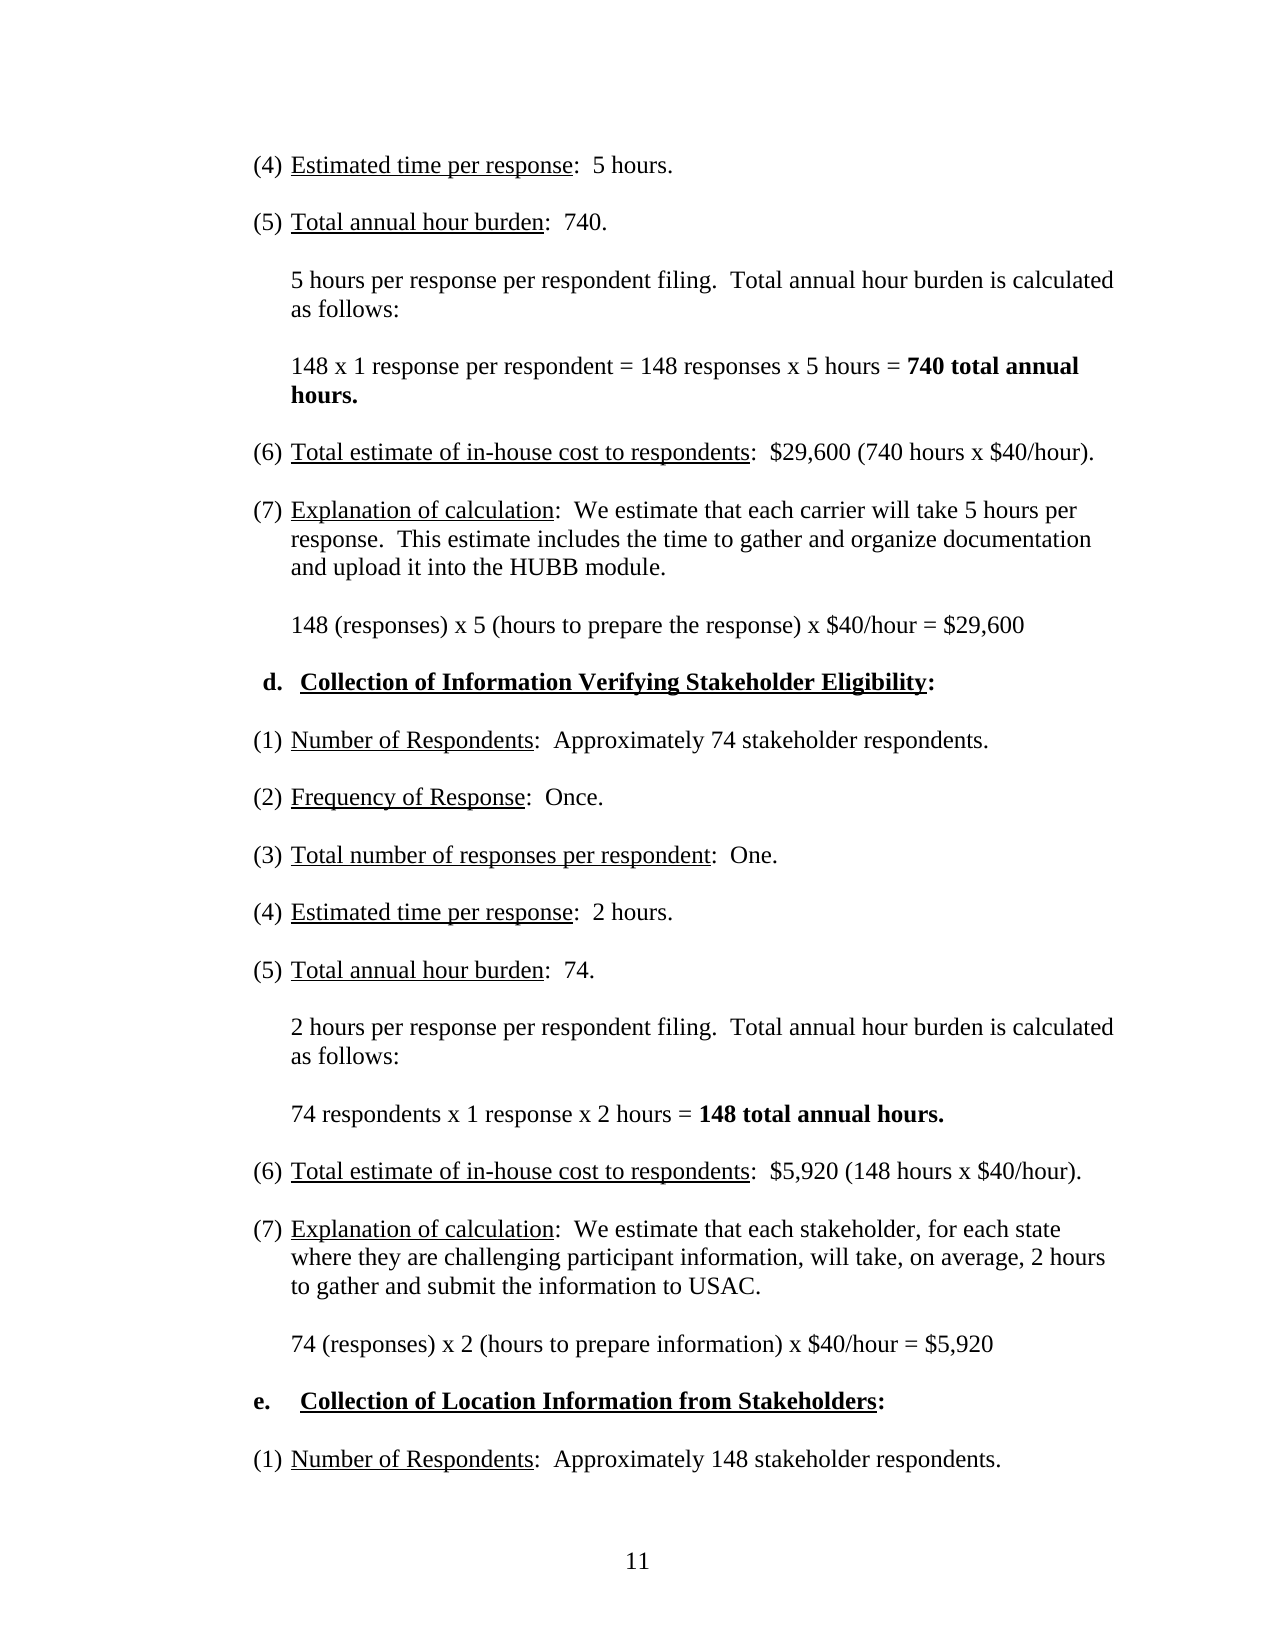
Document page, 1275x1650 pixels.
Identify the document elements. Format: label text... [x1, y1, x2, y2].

list 74 respondents x 1 response x 2 hours = 148 total annual hours. [291, 1099, 1125, 1127]
list 74 (responses) x 2 (hours to prepare information) x $40/hour = $5,920 [291, 1329, 1125, 1357]
list Collection of Information Verifying Stakeholder Eligibility: [253, 667, 1125, 696]
text 148 (responses) x 5 (hours to prepare the response) x $40/hour = $29,600 [291, 610, 1125, 639]
list Estimated time per response: 5 hours. [253, 150, 1125, 179]
list Estimated time per response: 2 hours. [253, 897, 1125, 926]
list 148 x 1 response per respondent = 148 responses x 5 hours = 740 total annual hours. [291, 351, 1125, 409]
list 2 hours per response per respondent filing. Total annual hour burden is calculated as follows: [291, 1012, 1125, 1070]
list Total annual hour burden: 740. [253, 207, 1125, 236]
list Collection of Location Information from Stakeholders: [244, 1386, 1125, 1415]
list Explanation of calculation: We estimate that each stakeholder, for each state where they are challenging participant information, will take, on average, 2 hours to gather and submit the information to USAC. [253, 1214, 1125, 1300]
list Explanation of calculation: We estimate that each carrier will take 5 hours per response. This estimate includes the time to gather and organize documentation and upload it into the HUBB module. [253, 495, 1125, 581]
list Frequency of Response: Once. [253, 782, 1125, 811]
list Number of Respondents: Approximately 148 stakeholder respondents. [253, 1444, 1125, 1472]
list Total annual hour burden: 74. [253, 955, 1125, 984]
list Total estimate of in-house cost to respondents: $29,600 (740 hours x $40/hour). [253, 437, 1125, 466]
list Total number of responses per respondent: One. [253, 840, 1125, 869]
list Total estimate of in-house cost to respondents: $5,920 (148 hours x $40/hour). [253, 1156, 1125, 1185]
list 5 hours per response per respondent filing. Total annual hour burden is calculated as follows: [291, 265, 1125, 322]
list Number of Respondents: Approximately 74 stakeholder respondents. [253, 725, 1125, 754]
